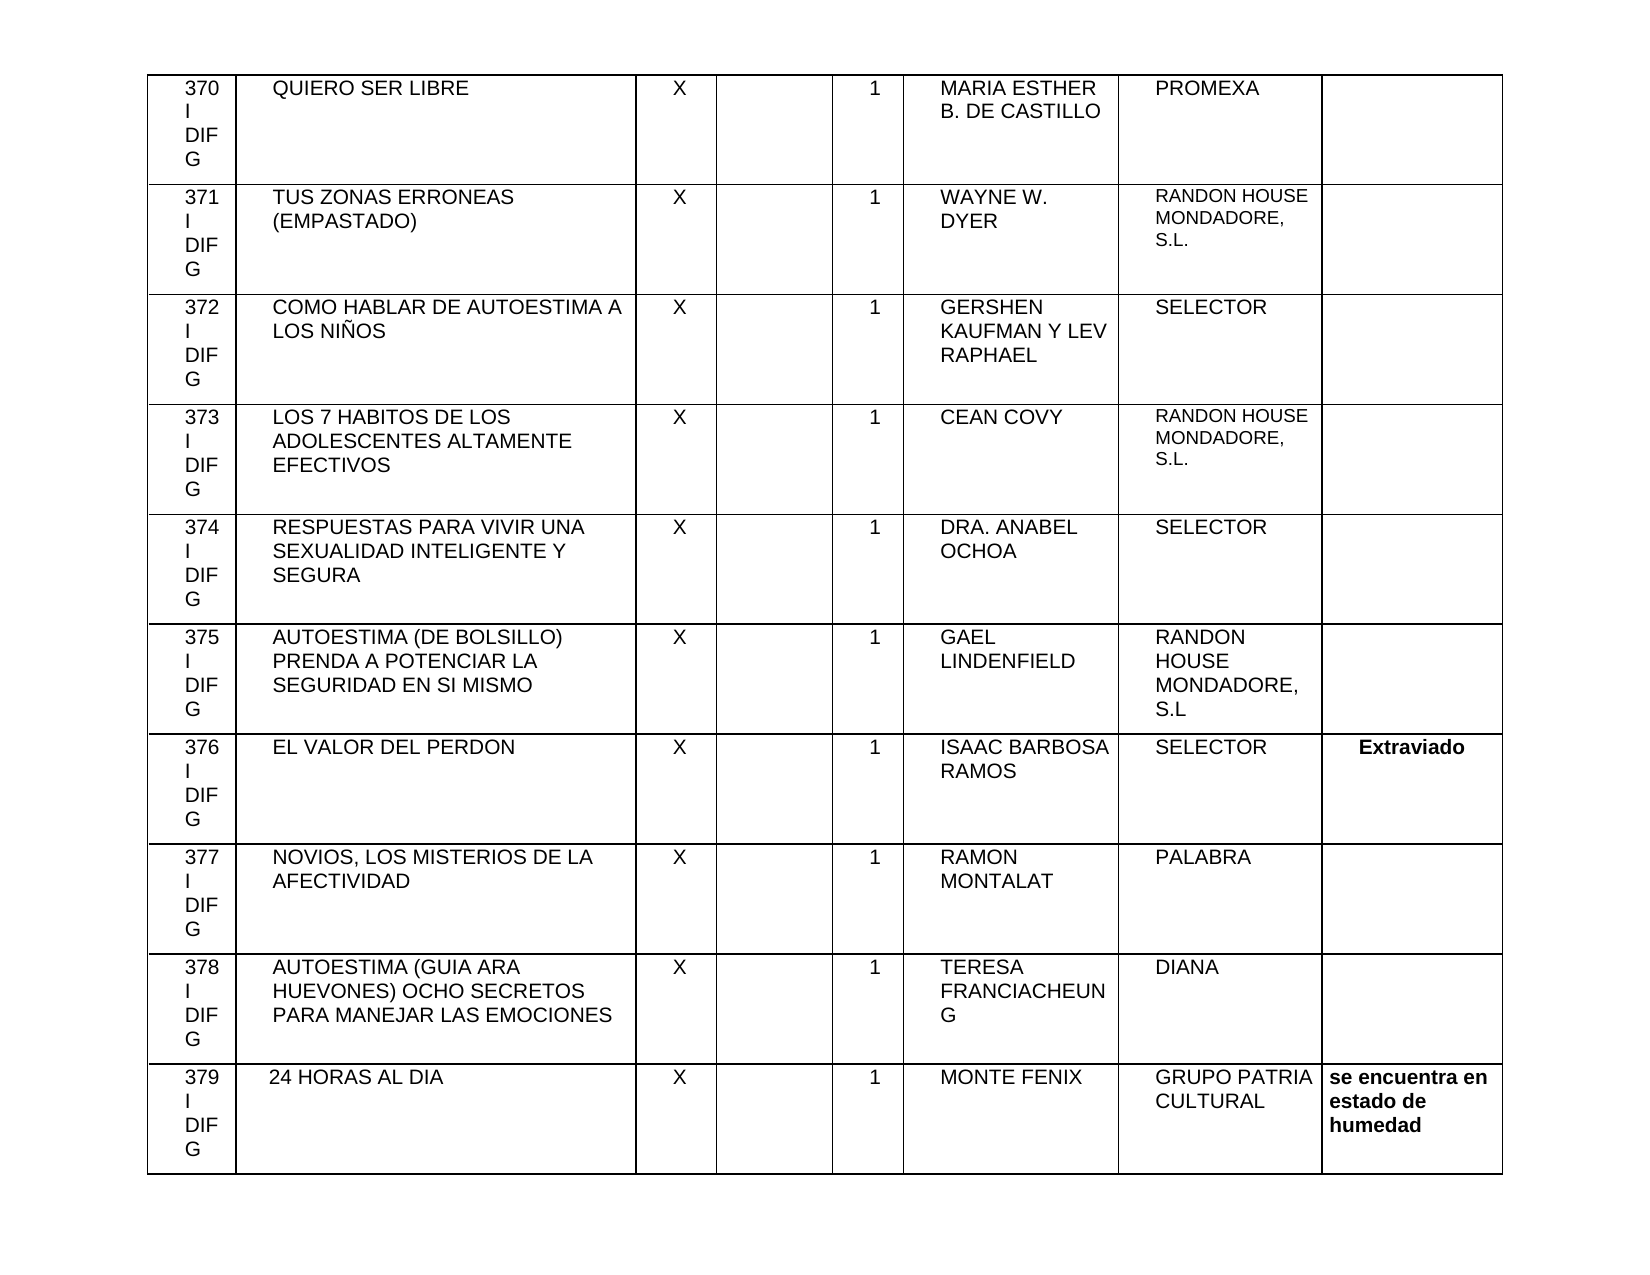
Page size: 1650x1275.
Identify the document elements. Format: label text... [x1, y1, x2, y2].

table_cell GRUPO PATRIA CULTURAL [1119, 1065, 1321, 1173]
table_cell DRA. ANABEL OCHOA [904, 515, 1118, 623]
table_cell [717, 295, 832, 403]
table_cell [717, 735, 832, 843]
table_cell 377 I DIFG [148, 844, 235, 953]
table_cell [717, 1065, 832, 1173]
table_cell 1 [833, 955, 903, 1063]
table_cell MONTE FENIX [904, 1065, 1118, 1173]
table_cell [717, 185, 832, 294]
table_cell ISAAC BARBOSA RAMOS [904, 735, 1118, 843]
table_cell TERESA FRANCIACHEUNG [904, 955, 1118, 1063]
table_cell [1323, 185, 1502, 294]
table_cell RANDON HOUSE MONDADORE, S.L [1119, 625, 1321, 733]
table_cell [1323, 295, 1502, 403]
table_cell [717, 955, 832, 1063]
table_cell [1323, 845, 1502, 953]
table_cell [717, 625, 832, 733]
table_cell [1323, 625, 1502, 733]
table_cell X [637, 295, 716, 403]
table_cell NOVIOS, LOS MISTERIOS DE LA AFECTIVIDAD [237, 845, 635, 953]
table_cell X [637, 845, 716, 953]
table_cell X [637, 76, 716, 184]
table_cell RANDON HOUSE MONDADORE, S.L. [1119, 185, 1321, 294]
table_cell RANDON HOUSE MONDADORE, S.L. [1119, 405, 1321, 513]
table_cell RESPUESTAS PARA VIVIR UNA SEXUALIDAD INTELIGENTE Y SEGURA [237, 515, 635, 623]
table_cell 375 I DIFG [148, 624, 235, 733]
table_cell SELECTOR [1119, 735, 1321, 843]
table_cell SELECTOR [1119, 295, 1321, 403]
table_cell [717, 845, 832, 953]
table_cell 1 [833, 1065, 903, 1173]
table_cell [1323, 76, 1502, 184]
table_cell X [637, 735, 716, 843]
table_cell 1 [833, 515, 903, 623]
table_cell GERSHEN KAUFMAN Y LEV RAPHAEL [904, 295, 1118, 403]
table_cell [1323, 955, 1502, 1063]
table_cell 1 [833, 295, 903, 403]
table_cell 378 I DIFG [148, 954, 235, 1063]
table_cell TUS ZONAS ERRONEAS (EMPASTADO) [237, 185, 635, 294]
table_cell 1 [833, 625, 903, 733]
table_cell 24 HORAS AL DIA [237, 1065, 635, 1173]
table_cell RAMON MONTALAT [904, 845, 1118, 953]
table_cell 371 I DIFG [148, 185, 235, 294]
table_cell 379 I DIFG [148, 1064, 235, 1173]
table_cell PALABRA [1119, 845, 1321, 953]
table_cell 373 I DIFG [148, 405, 235, 513]
table_cell 374 I DIFG [148, 515, 235, 623]
table_cell 1 [833, 76, 903, 184]
table_cell [717, 515, 832, 623]
table_cell X [637, 1065, 716, 1173]
table_cell X [637, 625, 716, 733]
table_cell X [637, 515, 716, 623]
table_cell AUTOESTIMA (DE BOLSILLO) PRENDA A POTENCIAR LA SEGURIDAD EN SI MISMO [237, 625, 635, 733]
table_cell 376 I DIFG [148, 734, 235, 843]
table_cell WAYNE W. DYER [904, 185, 1118, 294]
table_cell [717, 405, 832, 513]
table_cell CEAN COVY [904, 405, 1118, 513]
table_cell 1 [833, 735, 903, 843]
table_cell PROMEXA [1119, 76, 1321, 184]
table_cell 1 [833, 185, 903, 294]
table_cell COMO HABLAR DE AUTOESTIMA A LOS NIÑOS [237, 295, 635, 403]
table_cell [1323, 405, 1502, 513]
table_cell X [637, 185, 716, 294]
table_cell 370 I DIFG [148, 76, 235, 184]
table_cell 1 [833, 405, 903, 513]
table_cell X [637, 955, 716, 1063]
table_cell 1 [833, 845, 903, 953]
table_cell AUTOESTIMA (GUIA ARA HUEVONES) OCHO SECRETOS PARA MANEJAR LAS EMOCIONES [237, 955, 635, 1063]
table_cell se encuentra en estado de humedad [1323, 1065, 1502, 1173]
table_cell GAEL LINDENFIELD [904, 625, 1118, 733]
table_cell QUIERO SER LIBRE [237, 76, 635, 184]
table_cell [1323, 515, 1502, 623]
table_cell SELECTOR [1119, 515, 1321, 623]
table_cell X [637, 405, 716, 513]
table_cell EL VALOR DEL PERDON [237, 735, 635, 843]
table_cell LOS 7 HABITOS DE LOS ADOLESCENTES ALTAMENTE EFECTIVOS [237, 405, 635, 513]
table_cell 372 I DIFG [148, 295, 235, 403]
table_cell MARIA ESTHER B. DE CASTILLO [904, 76, 1118, 184]
table_cell Extraviado [1323, 735, 1502, 843]
table_cell [717, 76, 832, 184]
table_cell DIANA [1119, 955, 1321, 1063]
